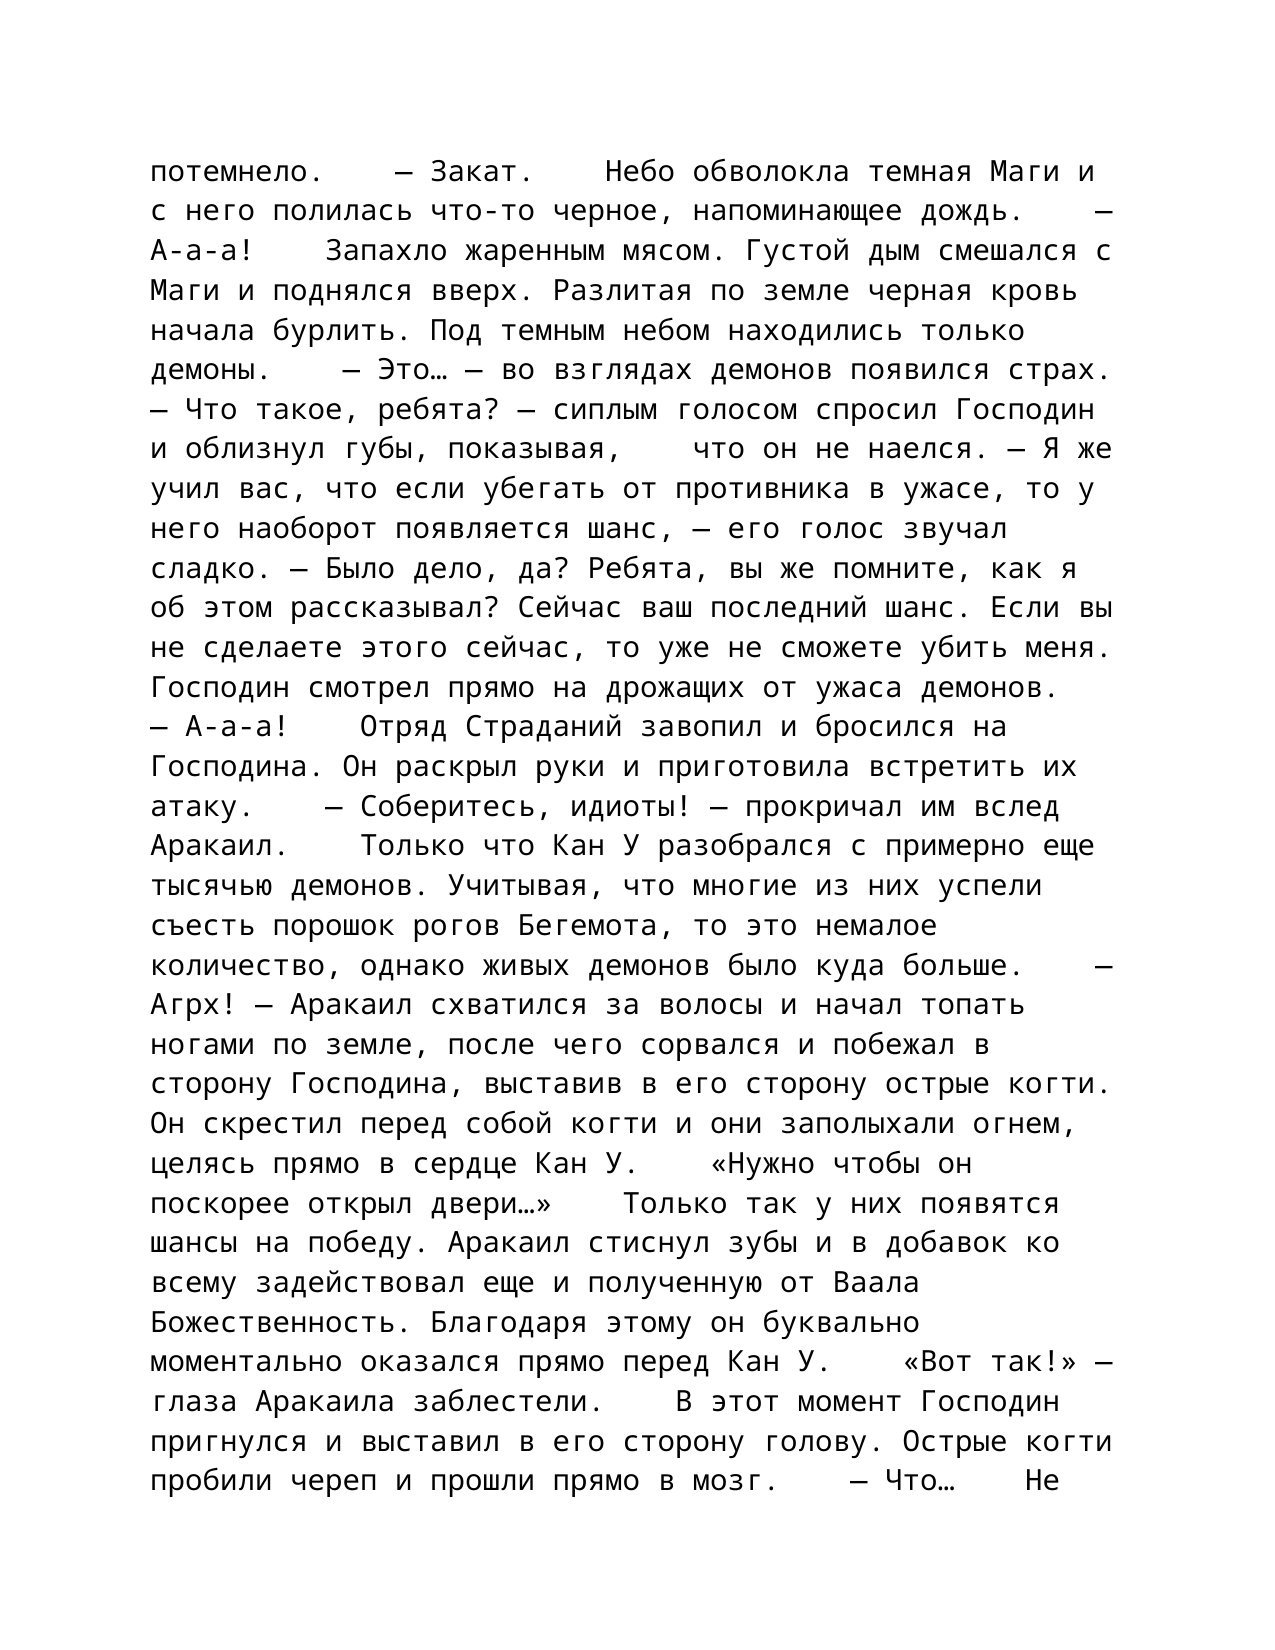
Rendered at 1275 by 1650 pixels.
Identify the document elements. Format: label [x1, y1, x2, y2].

text [150, 150, 1125, 1499]
